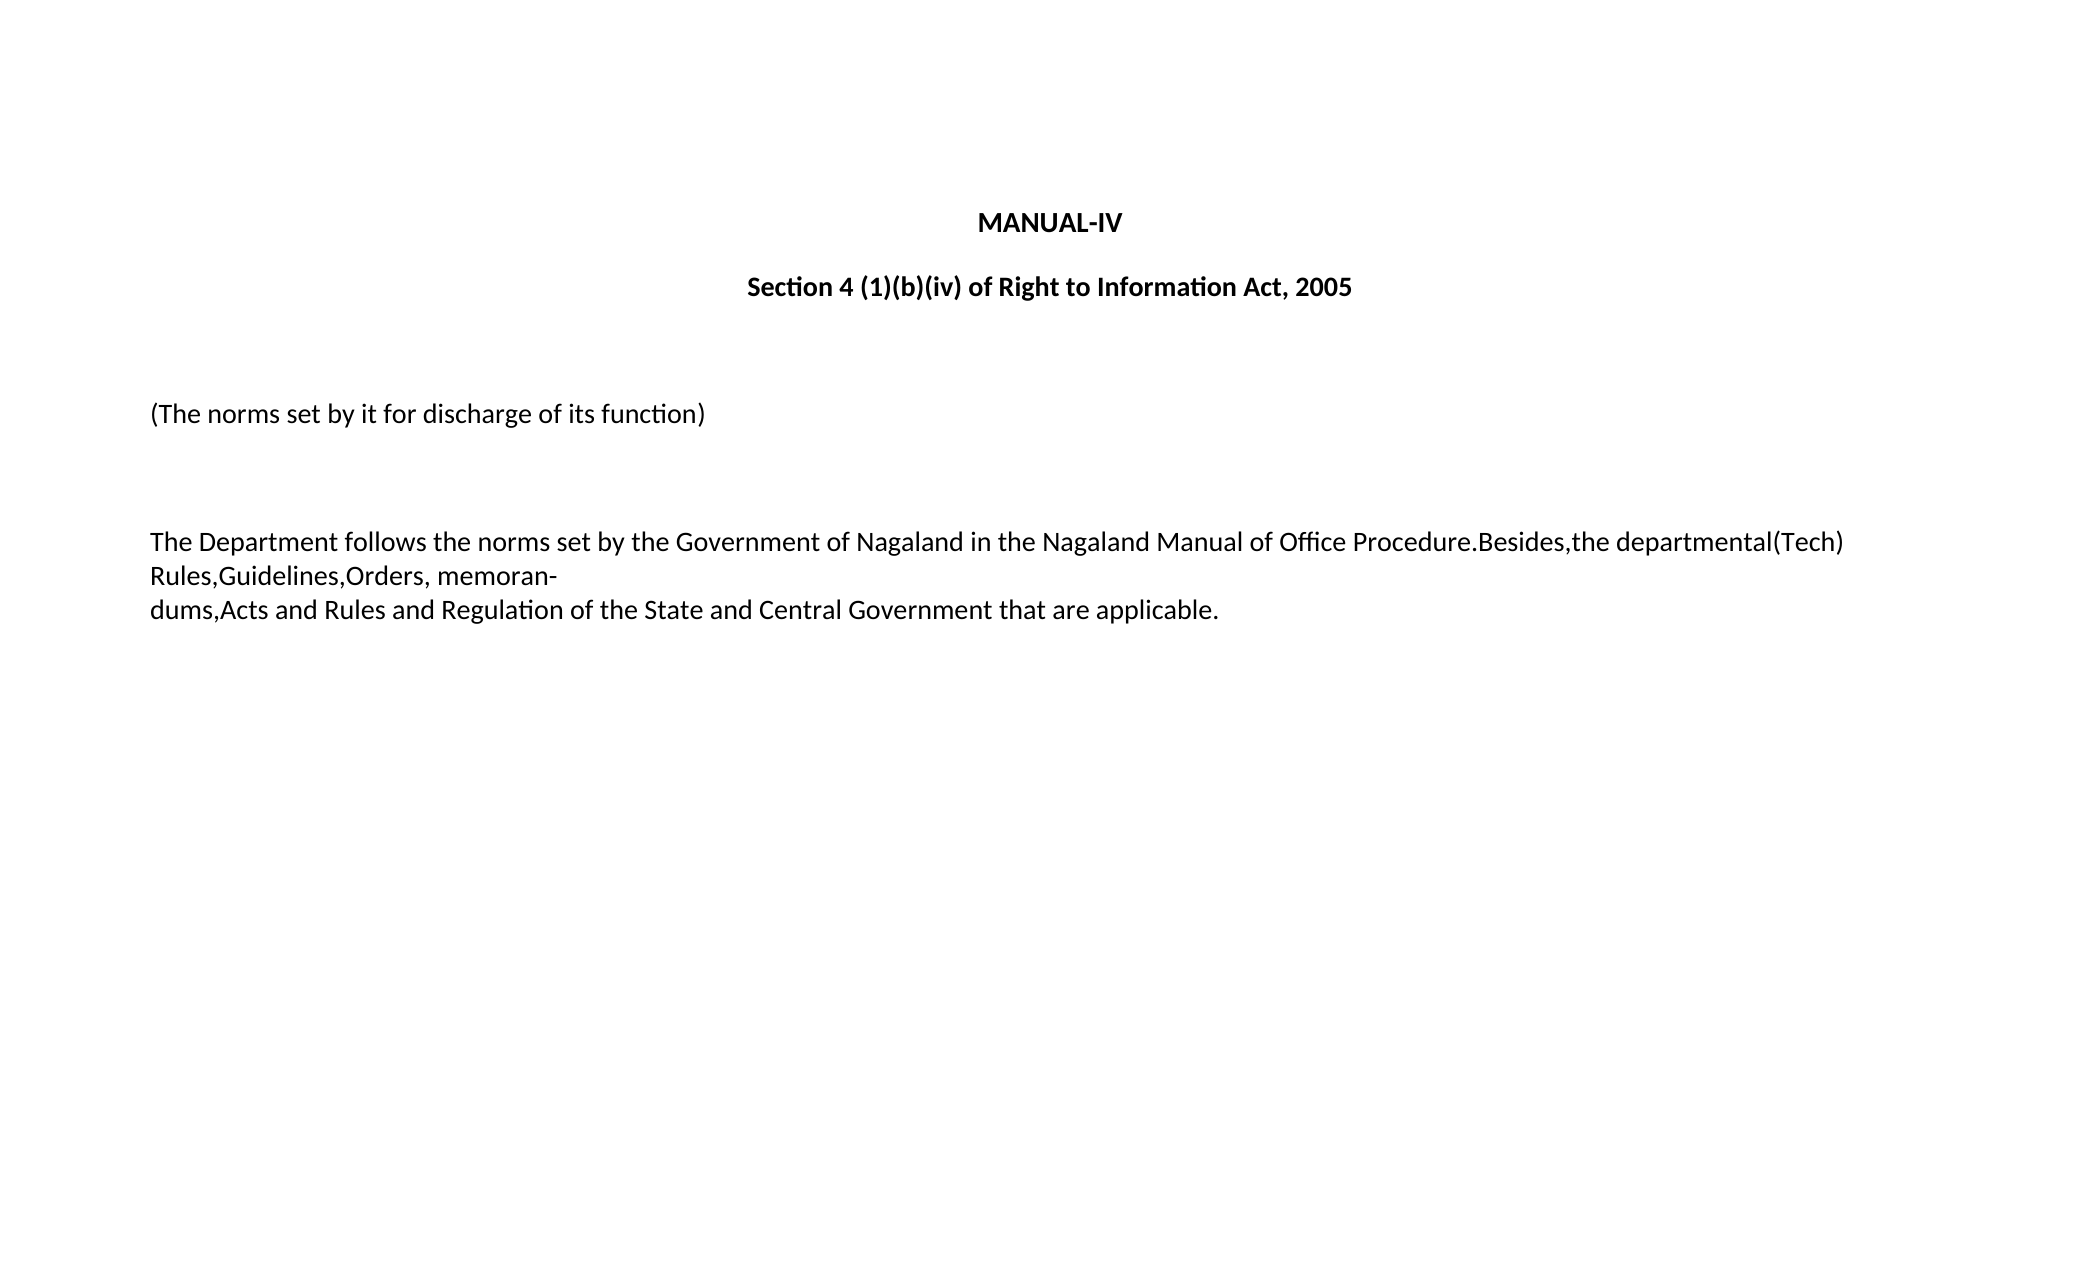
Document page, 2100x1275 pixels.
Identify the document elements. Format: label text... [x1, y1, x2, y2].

text MANUAL-IV [150, 204, 1950, 240]
text Section 4 (1)(b)(iv) of Right to Information Act, 2005 [150, 269, 1950, 304]
text (The norms set by it for discharge of its function) [150, 396, 1950, 431]
text The Department follows the norms set by the Government of Nagaland in the Nagaland Manual of Office Procedure.Besides,the departmental(Tech) Rules,Guidelines,Orders, memoran- dums,Acts and Rules and Regulation of the State and Central Government that are applicable. [150, 523, 1950, 627]
